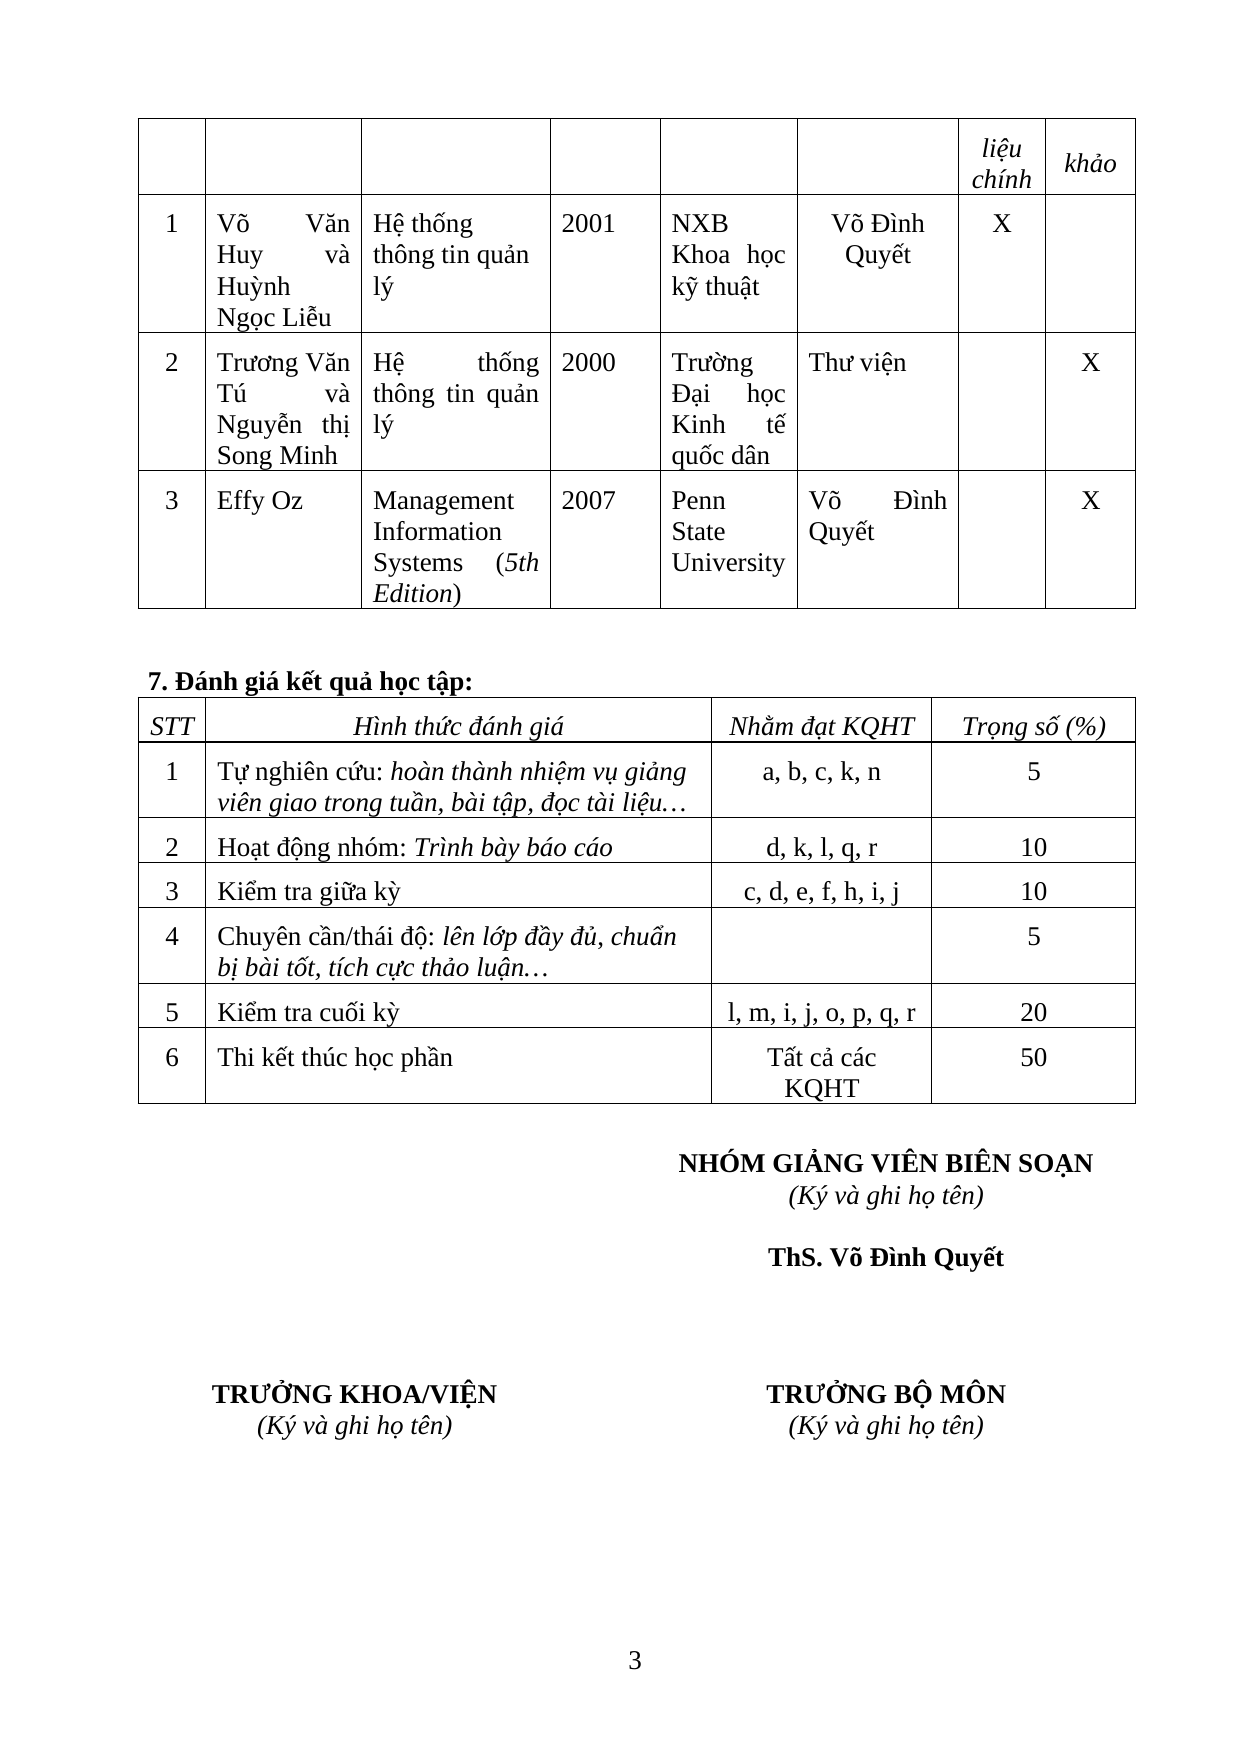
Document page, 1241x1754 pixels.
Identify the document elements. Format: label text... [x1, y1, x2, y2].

table_cell 20 [932, 984, 1135, 1027]
table_cell [959, 333, 1045, 470]
table_cell Kiểm tra cuối kỳ [206, 984, 711, 1027]
table_cell Hoạt động nhóm: Trình bày báo cáo [206, 818, 711, 862]
table_cell 1 [139, 743, 205, 817]
table_cell Kiểm tra giữa kỳ [206, 863, 711, 907]
text (Ký và ghi họ tên) [148, 1179, 1122, 1210]
table_cell [1046, 195, 1135, 332]
table_cell 2 [139, 333, 205, 470]
table_cell NXB Khoa học kỹ thuật [661, 195, 797, 332]
table_header Nhằm đạt KQHT [712, 698, 931, 741]
text TRƯỞNG KHOA/VIỆN TRƯỞNG BỘ MÔN (Ký và ghi họ tên) (Ký và ghi họ tên) [148, 1378, 1122, 1441]
table_cell 5 [139, 984, 205, 1027]
table_cell 2000 [551, 333, 660, 470]
table_cell Trường Đại học Kinh tế quốc dân [661, 333, 797, 470]
table_cell 2007 [551, 471, 660, 608]
table_cell Tài liệu chính [959, 119, 1045, 194]
table_cell Hệ thống thông tin quản lý [362, 333, 550, 470]
table_cell Tham khảo [1046, 119, 1135, 194]
text 7. Đánh giá kết quả học tập: [148, 666, 1122, 697]
table_cell 10 [932, 863, 1135, 907]
table_cell 3 [139, 863, 205, 907]
table_cell Thi kết thúc học phần [206, 1028, 711, 1103]
table_cell X [1046, 471, 1135, 608]
table_cell 10 [932, 818, 1135, 862]
table_cell [959, 471, 1045, 608]
table_header Trọng số (%) [932, 698, 1135, 741]
table_cell Effy Oz [206, 471, 361, 608]
table_cell l, m, i, j, o, p, q, r [712, 984, 931, 1027]
table_cell 5 [932, 908, 1135, 982]
table_cell X [959, 195, 1045, 332]
table_cell 50 [932, 1028, 1135, 1103]
table_cell 2001 [551, 195, 660, 332]
table_cell 1 [139, 195, 205, 332]
table_cell Tự nghiên cứu: hoàn thành nhiệm vụ giảng viên giao trong tuần, bài tập, đọc tài liệu… [206, 743, 711, 817]
table_cell [712, 908, 931, 982]
table_cell 6 [139, 1028, 205, 1103]
text ThS. Võ Đình Quyết [148, 1241, 1122, 1272]
table_cell 3 [139, 471, 205, 608]
table_cell Võ Đình Quyết [798, 471, 958, 608]
table_cell 4 [139, 908, 205, 982]
table_header Hình thức đánh giá [206, 698, 711, 741]
table_cell a, b, c, k, n [712, 743, 931, 817]
table_cell Chuyên cần/thái độ: lên lớp đầy đủ, chuẩn bị bài tốt, tích cực thảo luận… [206, 908, 711, 982]
text NHÓM GIẢNG VIÊN BIÊN SOẠN [148, 1148, 1122, 1179]
table_cell Trương Văn Tú và Nguyễn thị Song Minh [206, 333, 361, 470]
table_cell 2 [139, 818, 205, 862]
table_cell d, k, l, q, r [712, 818, 931, 862]
table_cell Võ Đình Quyết [798, 195, 958, 332]
table_cell Võ Văn Huy và Huỳnh Ngọc Liễu [206, 195, 361, 332]
table_cell Management Information Systems (5th Edition) [362, 471, 550, 608]
table_cell c, d, e, f, h, i, j [712, 863, 931, 907]
table_cell X [1046, 333, 1135, 470]
table_cell Tất cả các KQHT [712, 1028, 931, 1103]
table_cell Hệ thống thông tin quản lý [362, 195, 550, 332]
table_header STT [139, 698, 205, 741]
table_cell 5 [932, 743, 1135, 817]
table_cell Penn State University [661, 471, 797, 608]
table_cell Thư viện [798, 333, 958, 470]
